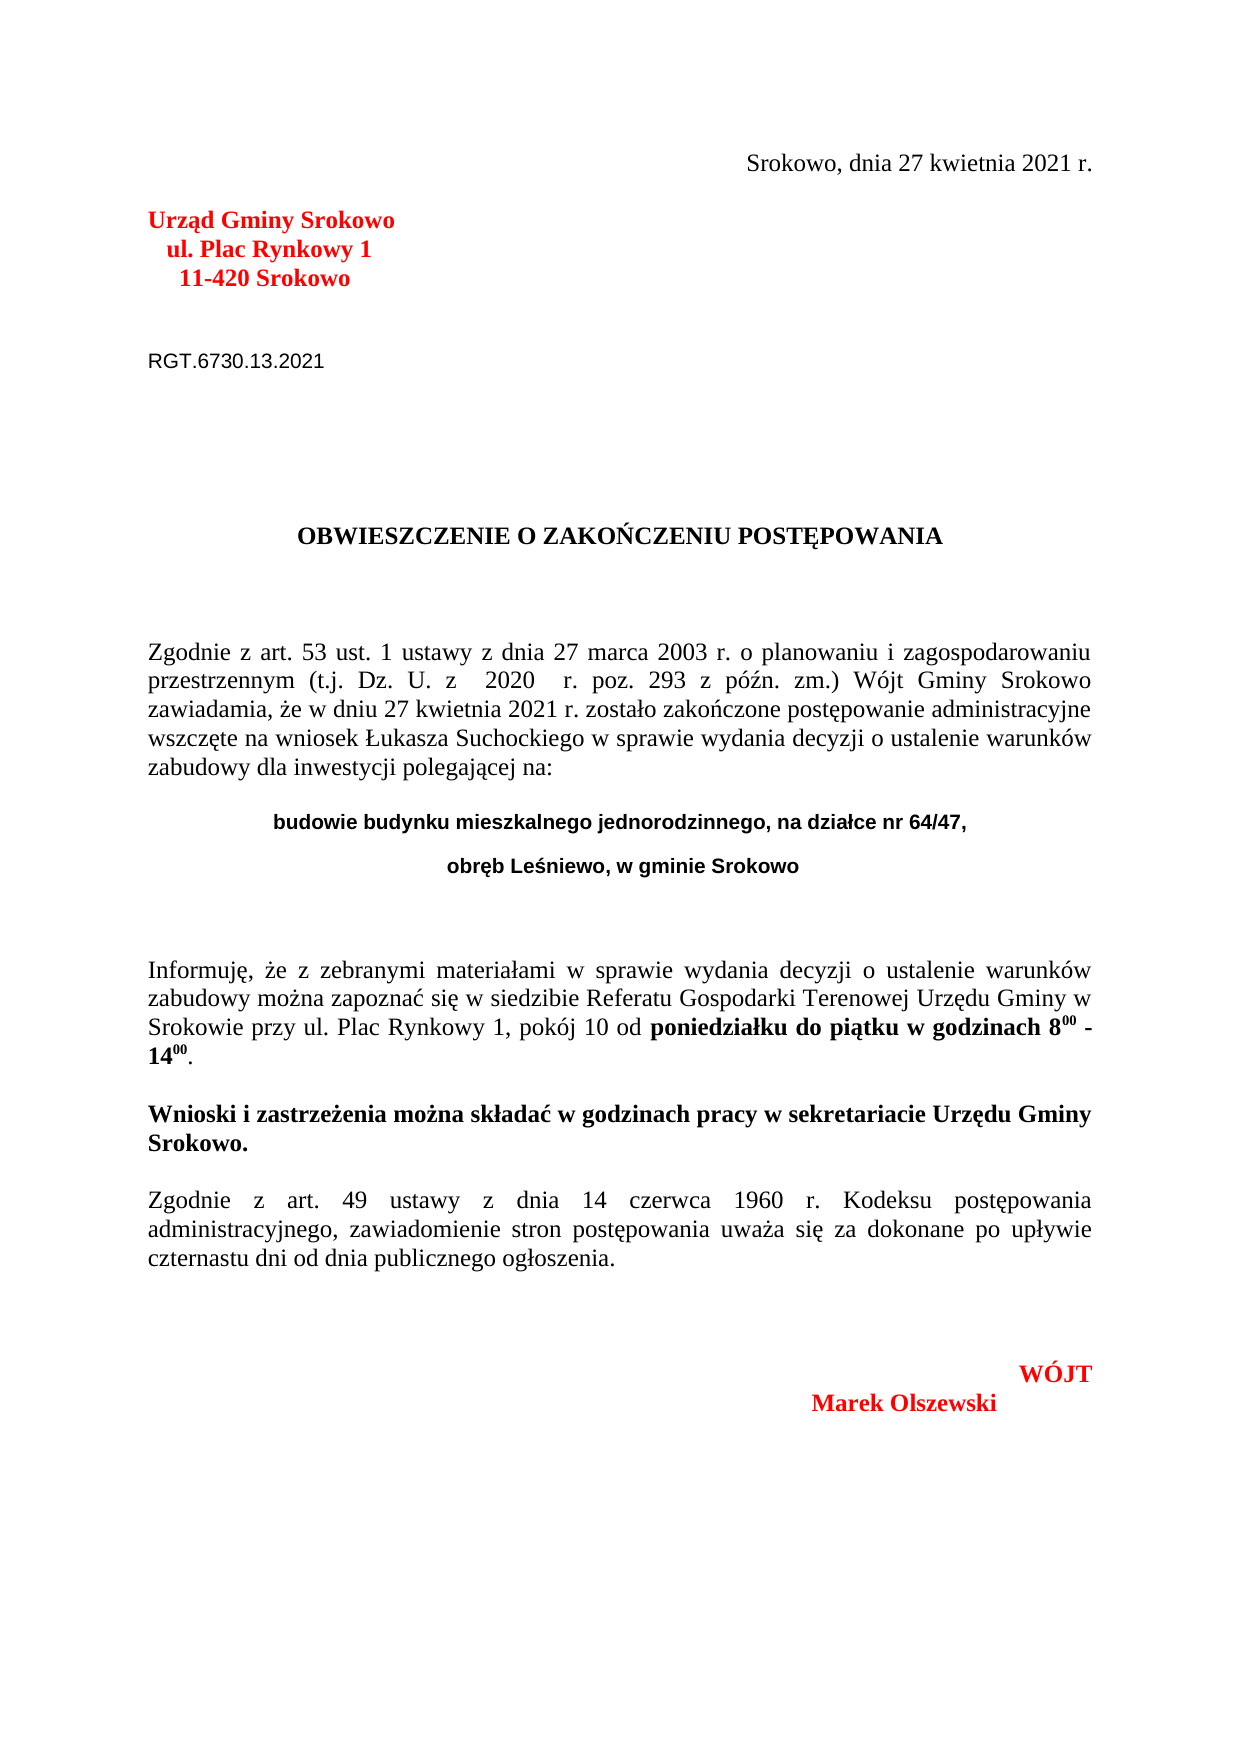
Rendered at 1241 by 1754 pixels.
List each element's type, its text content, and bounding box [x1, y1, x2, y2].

text obręb Leśniewo, w gminie Srokowo [148, 854, 1093, 878]
text Zgodnie z art. 49 ustawy z dnia 14 czerwca 1960 r. Kodeksu postępowania administracyjnego, zawiadomienie stron postępowania uważa się za dokonane po upływie czternastu dni od dnia publicznego ogłoszenia. [148, 1186, 1093, 1272]
text Wnioski i zastrzeżenia można składać w godzinach pracy w sekretariacie Urzędu Gminy Srokowo. [148, 1099, 1093, 1156]
text Urząd Gminy Srokowo ul. Plac Rynkowy 1 11-420 Srokowo [148, 206, 1093, 292]
text OBWIESZCZENIE O ZAKOŃCZENIU POSTĘPOWANIA [148, 521, 1093, 550]
text Zgodnie z art. 53 ust. 1 ustawy z dnia 27 marca 2003 r. o planowaniu i zagospodarowaniu przestrzennym (t.j. Dz. U. z 2020 r. poz. 293 z późn. zm.) Wójt Gminy Srokowo zawiadamia, że w dniu 27 kwietnia 2021 r. zostało zakończone postępowanie administracyjne wszczęte na wniosek Łukasza Suchockiego w sprawie wydania decyzji o ustalenie warunków zabudowy dla inwestycji polegającej na: [148, 637, 1093, 781]
text Srokowo, dnia 27 kwietnia 2021 r. [148, 148, 1093, 176]
text budowie budynku mieszkalnego jednorodzinnego, na działce nr 64/47, [148, 810, 1093, 834]
text RGT.6730.13.2021 [148, 348, 1093, 372]
text Informuję, że z zebranymi materiałami w sprawie wydania decyzji o ustalenie warunków zabudowy można zapoznać się w siedzibie Referatu Gospodarki Terenowej Urzędu Gminy w Srokowie przy ul. Plac Rynkowy 1, pokój 10 od poniedziałku do piątku w godzinach 800 - 1400. [148, 955, 1093, 1070]
text WÓJT Marek Olszewski [811, 1359, 1093, 1416]
